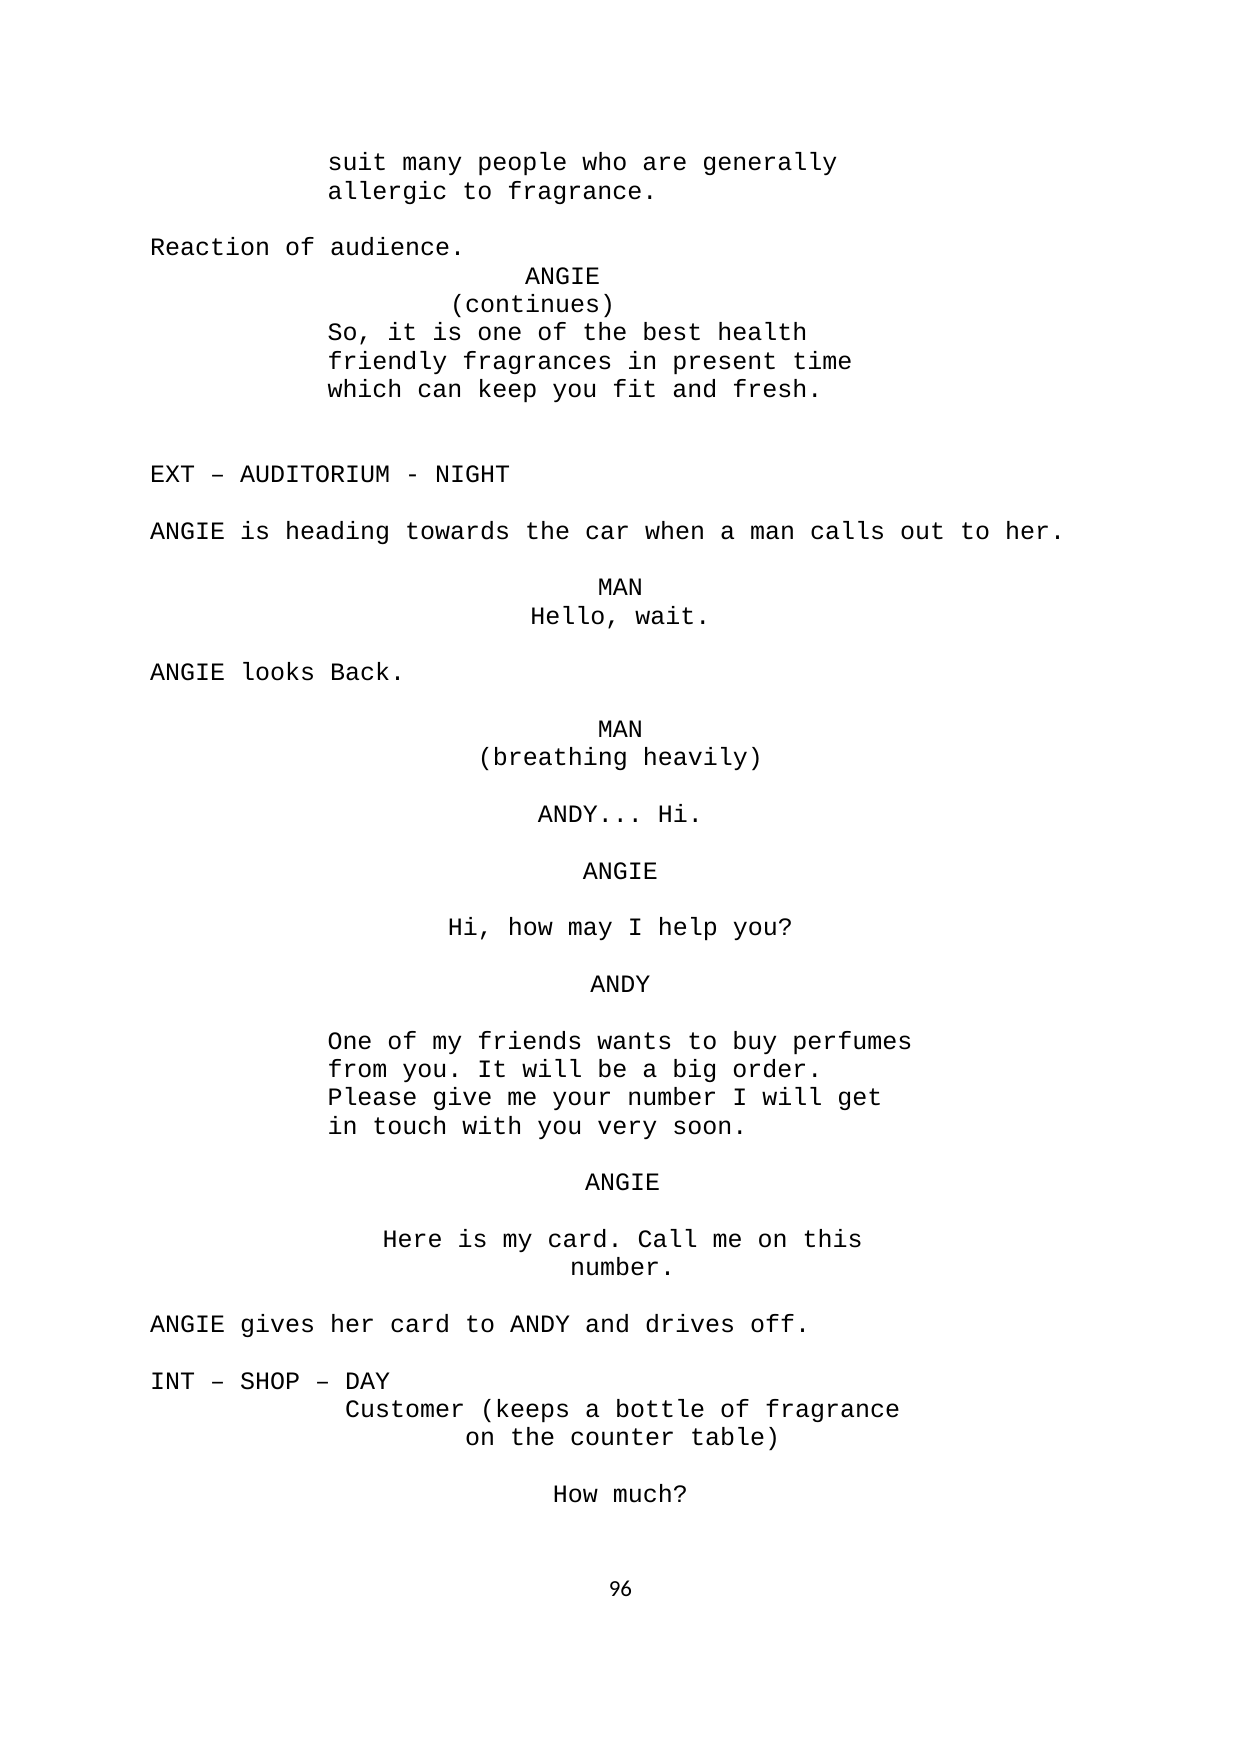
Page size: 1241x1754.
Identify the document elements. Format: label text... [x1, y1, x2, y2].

text ANDY... Hi. [150, 802, 1090, 830]
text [327, 150, 918, 207]
text ANGIE looks Back. [150, 660, 1090, 688]
text Here is my card. Call me on this number. [327, 1227, 918, 1283]
text (continues) [450, 292, 918, 320]
text ANGIE is heading towards the car when a man calls out to her. [150, 518, 1090, 547]
text MAN [150, 575, 1090, 603]
text Customer (keeps a bottle of fragrance on the counter table) [327, 1397, 918, 1453]
text INT – SHOP – DAY [150, 1368, 1090, 1397]
text ANGIE [327, 1170, 918, 1198]
text ANDY [150, 972, 1090, 1000]
text So, it is one of the best health friendly fragrances in present time which can keep you fit and fresh. [327, 320, 918, 405]
text Hi, how may I help you? [150, 915, 1090, 943]
text EXT – AUDITORIUM - NIGHT [150, 462, 1090, 490]
text Reaction of audience. [150, 235, 918, 263]
text ANGIE gives her card to ANDY and drives off. [150, 1312, 1090, 1340]
text How much? [150, 1482, 1090, 1510]
text (breathing heavily) [150, 745, 1090, 773]
text MAN [150, 717, 1090, 745]
text One of my friends wants to buy perfumes from you. It will be a big order. Please give me your number I will get in touch with you very soon. [327, 1028, 918, 1142]
text Hello, wait. [150, 603, 1090, 632]
text ANGIE [150, 263, 918, 292]
text ANGIE [150, 858, 1090, 887]
